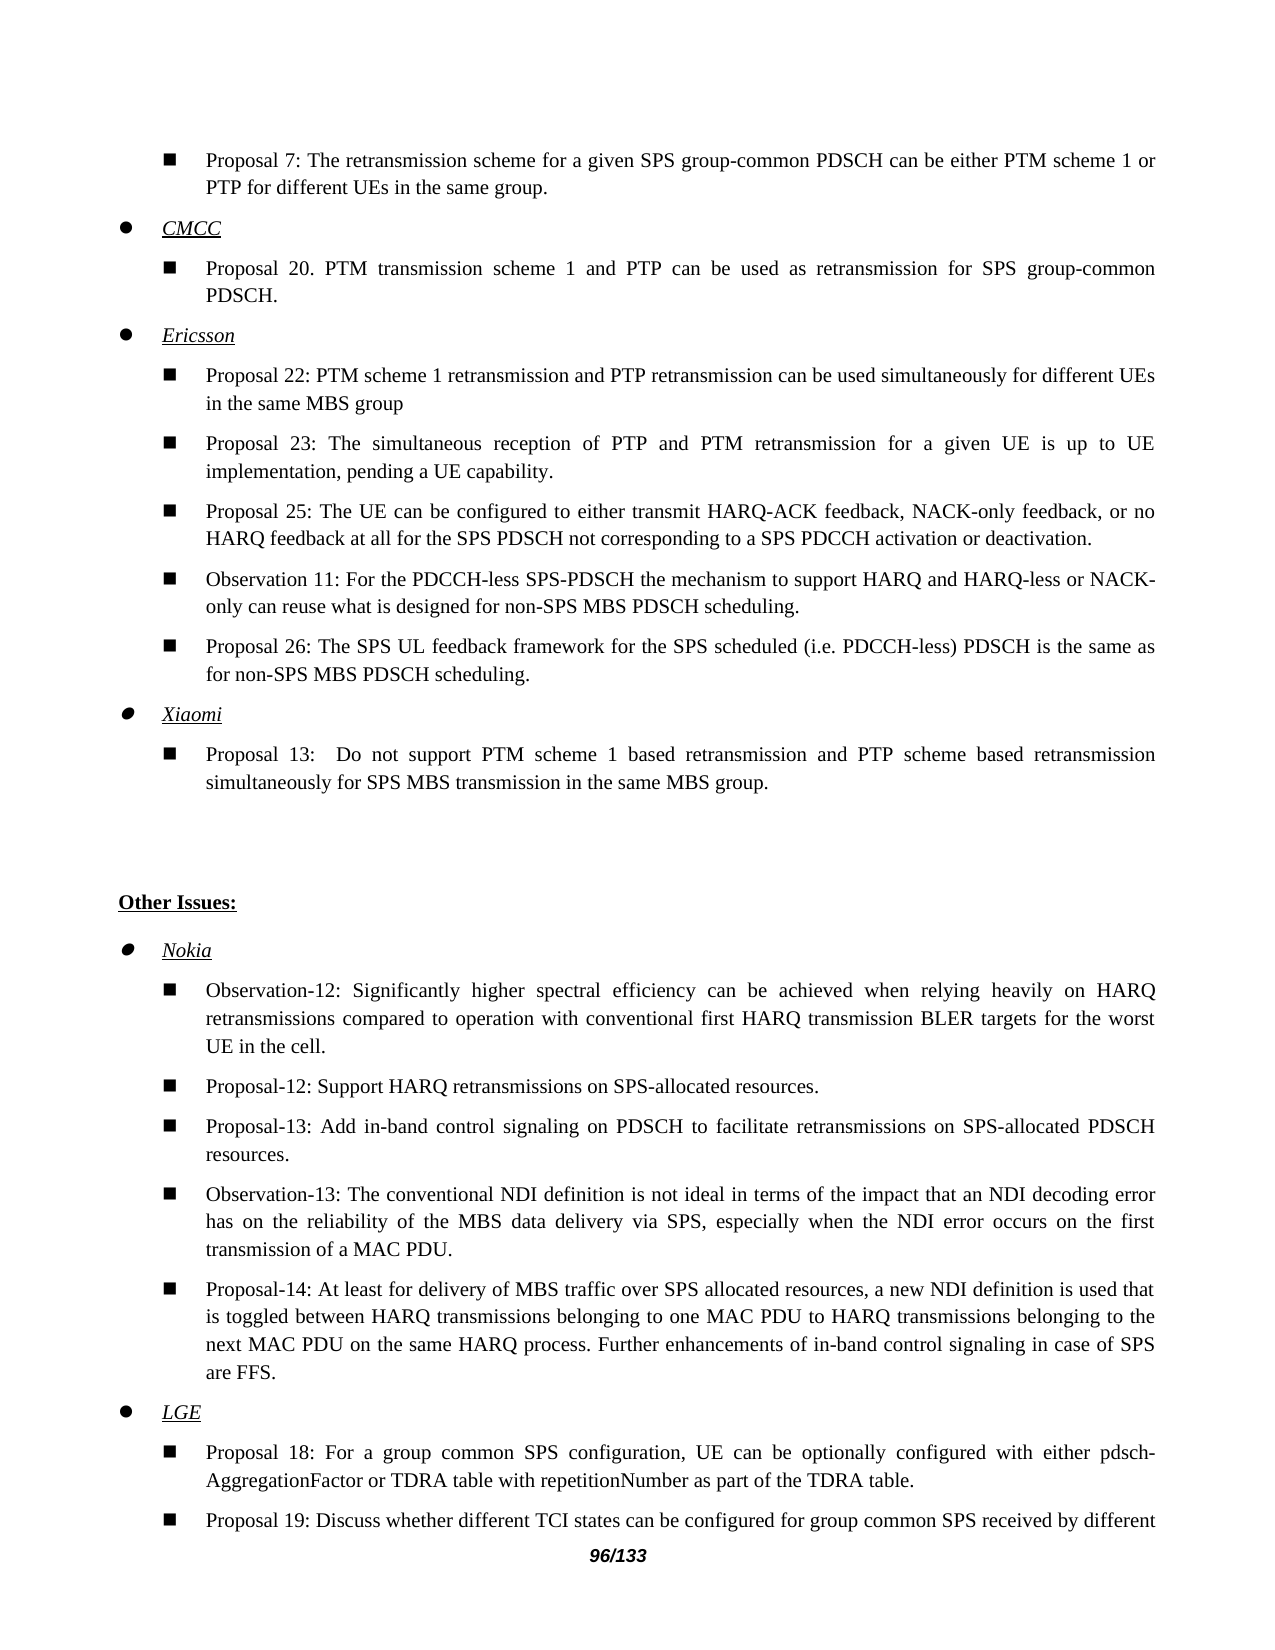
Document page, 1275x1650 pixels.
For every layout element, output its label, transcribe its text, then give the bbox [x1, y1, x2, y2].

list Proposal 18: For a group common SPS configuration, UE can be optionally configured with either pdsch-AggregationFactor or TDRA table with repetitionNumber as part of the TDRA table. [162, 1440, 1157, 1492]
list Proposal 22: PTM scheme 1 retransmission and PTP retransmission can be used simultaneously for different UEs in the same MBS group [162, 363, 1157, 415]
list Proposal 26: The SPS UL feedback framework for the SPS scheduled (i.e. PDCCH-less) PDSCH is the same as for non-SPS MBS PDSCH scheduling. [162, 634, 1157, 686]
list Proposal 7: The retransmission scheme for a given SPS group-common PDSCH can be either PTM scheme 1 or PTP for different UEs in the same group. [162, 148, 1157, 199]
list Observation 11: For the PDCCH-less SPS-PDSCH the mechanism to support HARQ and HARQ-less or NACK-only can reuse what is designed for non-SPS MBS PDSCH scheduling. [162, 566, 1157, 618]
list Proposal 25: The UE can be configured to either transmit HARQ-ACK feedback, NACK-only feedback, or no HARQ feedback at all for the SPS PDSCH not corresponding to a SPS PDCCH activation or deactivation. [162, 499, 1157, 550]
text Other Issues: [118, 890, 1157, 914]
list Observation-12: Significantly higher spectral efficiency can be achieved when relying heavily on HARQ retransmissions compared to operation with conventional first HARQ transmission BLER targets for the worst UE in the cell. [162, 978, 1157, 1058]
list Proposal-12: Support HARQ retransmissions on SPS-allocated resources. [162, 1074, 1157, 1098]
list Observation-13: The conventional NDI definition is not ideal in terms of the impact that an NDI decoding error has on the reliability of the MBS data delivery via SPS, especially when the NDI error occurs on the first transmission of a MAC PDU. [162, 1182, 1157, 1261]
list CMCC [118, 215, 1157, 239]
list Nokia [118, 938, 1157, 962]
list Proposal-13: Add in-band control signaling on PDSCH to facilitate retransmissions on SPS-allocated PDSCH resources. [162, 1114, 1157, 1166]
list Ericsson [118, 323, 1157, 347]
list Xiaomi [118, 702, 1157, 726]
list LGE [118, 1400, 1157, 1424]
list Proposal-14: At least for delivery of MBS traffic over SPS allocated resources, a new NDI definition is used that is toggled between HARQ transmissions belonging to one MAC PDU to HARQ transmissions belonging to the next MAC PDU on the same HARQ process. Further enhancements of in-band control signaling in case of SPS are FFS. [162, 1277, 1157, 1384]
list Proposal 23: The simultaneous reception of PTP and PTM retransmission for a given UE is up to UE implementation, pending a UE capability. [162, 431, 1157, 483]
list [162, 1508, 1157, 1532]
list Proposal 20. PTM transmission scheme 1 and PTP can be used as retransmission for SPS group-common PDSCH. [162, 256, 1157, 307]
list Proposal 13: Do not support PTM scheme 1 based retransmission and PTP scheme based retransmission simultaneously for SPS MBS transmission in the same MBS group. [162, 742, 1157, 794]
